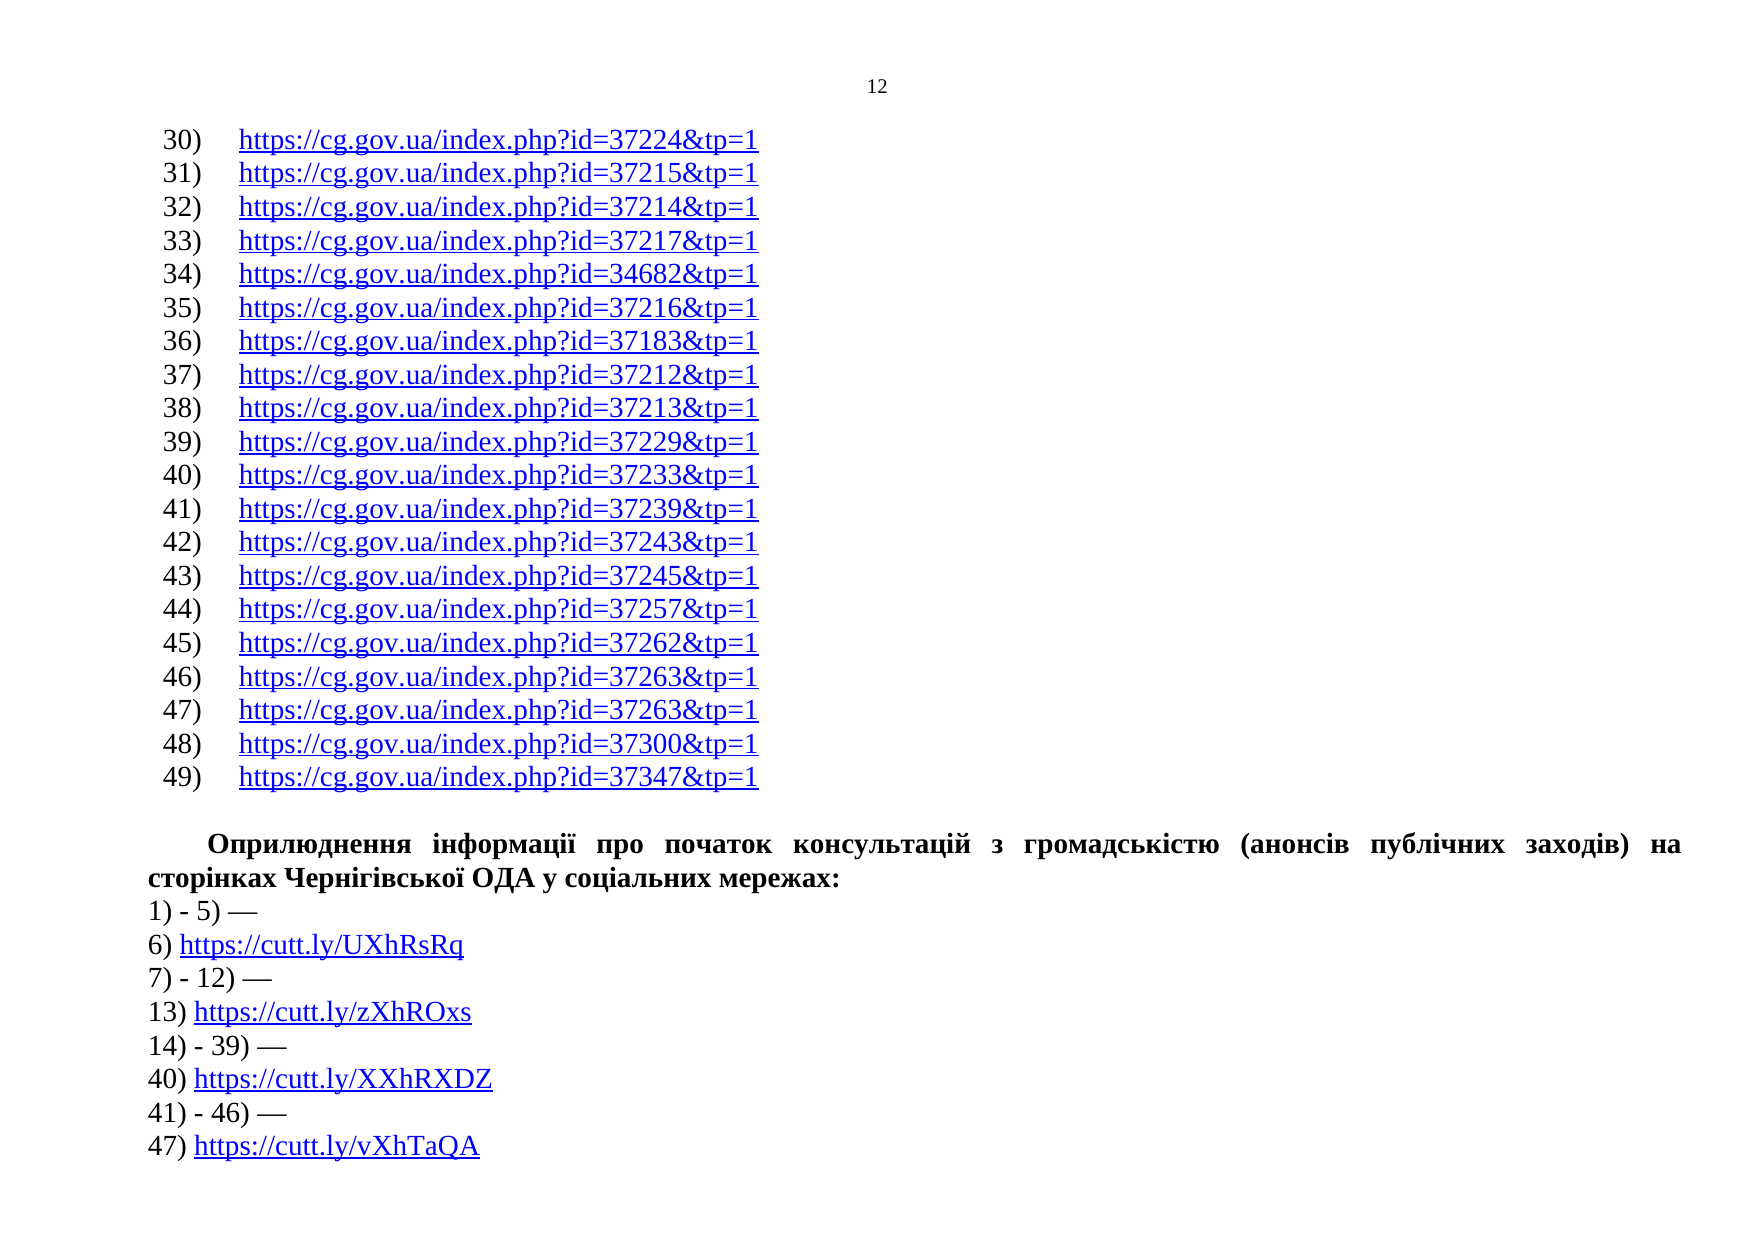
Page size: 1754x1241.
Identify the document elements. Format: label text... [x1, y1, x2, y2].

list https://cg.gov.ua/index.php?id=37243&tp=1 [163, 524, 1665, 558]
list https://cg.gov.ua/index.php?id=37213&tp=1 [163, 390, 1665, 424]
list https://cg.gov.ua/index.php?id=37347&tp=1 [163, 759, 1665, 793]
text 47) https://cutt.ly/vXhTaQA [89, 1128, 1665, 1162]
list https://cg.gov.ua/index.php?id=37224&tp=1 [163, 122, 1665, 156]
list https://cg.gov.ua/index.php?id=37217&tp=1 [163, 223, 1665, 256]
list https://cg.gov.ua/index.php?id=37212&tp=1 [163, 357, 1665, 390]
list https://cg.gov.ua/index.php?id=37183&tp=1 [163, 323, 1665, 357]
list https://cg.gov.ua/index.php?id=37300&tp=1 [163, 726, 1665, 759]
list https://cg.gov.ua/index.php?id=37229&tp=1 [163, 424, 1665, 457]
list https://cg.gov.ua/index.php?id=37233&tp=1 [163, 457, 1665, 491]
list https://cg.gov.ua/index.php?id=37263&tp=1 [163, 692, 1665, 726]
list https://cg.gov.ua/index.php?id=37215&tp=1 [163, 156, 1665, 189]
list https://cg.gov.ua/index.php?id=37262&tp=1 [163, 625, 1665, 659]
text 41) - 46) — [89, 1095, 1683, 1128]
list https://cg.gov.ua/index.php?id=37245&tp=1 [163, 558, 1665, 592]
list https://cg.gov.ua/index.php?id=37239&tp=1 [163, 491, 1665, 524]
list https://cg.gov.ua/index.php?id=37214&tp=1 [163, 189, 1665, 223]
text 14) - 39) — [89, 1028, 1683, 1061]
text Оприлюднення інформації про початок консультацій з громадськістю (анонсів публічних заходів) на сторінках Чернігівської ОДА у соціальних мережах: [148, 826, 1683, 893]
list https://cg.gov.ua/index.php?id=37216&tp=1 [163, 290, 1665, 323]
list https://cg.gov.ua/index.php?id=34682&tp=1 [163, 256, 1665, 290]
text 6) https://cutt.ly/UXhRsRq [89, 927, 1665, 961]
text 40) https://cutt.ly/XXhRXDZ [89, 1061, 1665, 1095]
text 1) - 5) — [89, 893, 1683, 927]
list https://cg.gov.ua/index.php?id=37263&tp=1 [163, 659, 1665, 692]
text 13) https://cutt.ly/zXhROxs [89, 994, 1683, 1028]
list https://cg.gov.ua/index.php?id=37257&tp=1 [163, 592, 1665, 625]
text 7) - 12) — [89, 961, 1683, 994]
